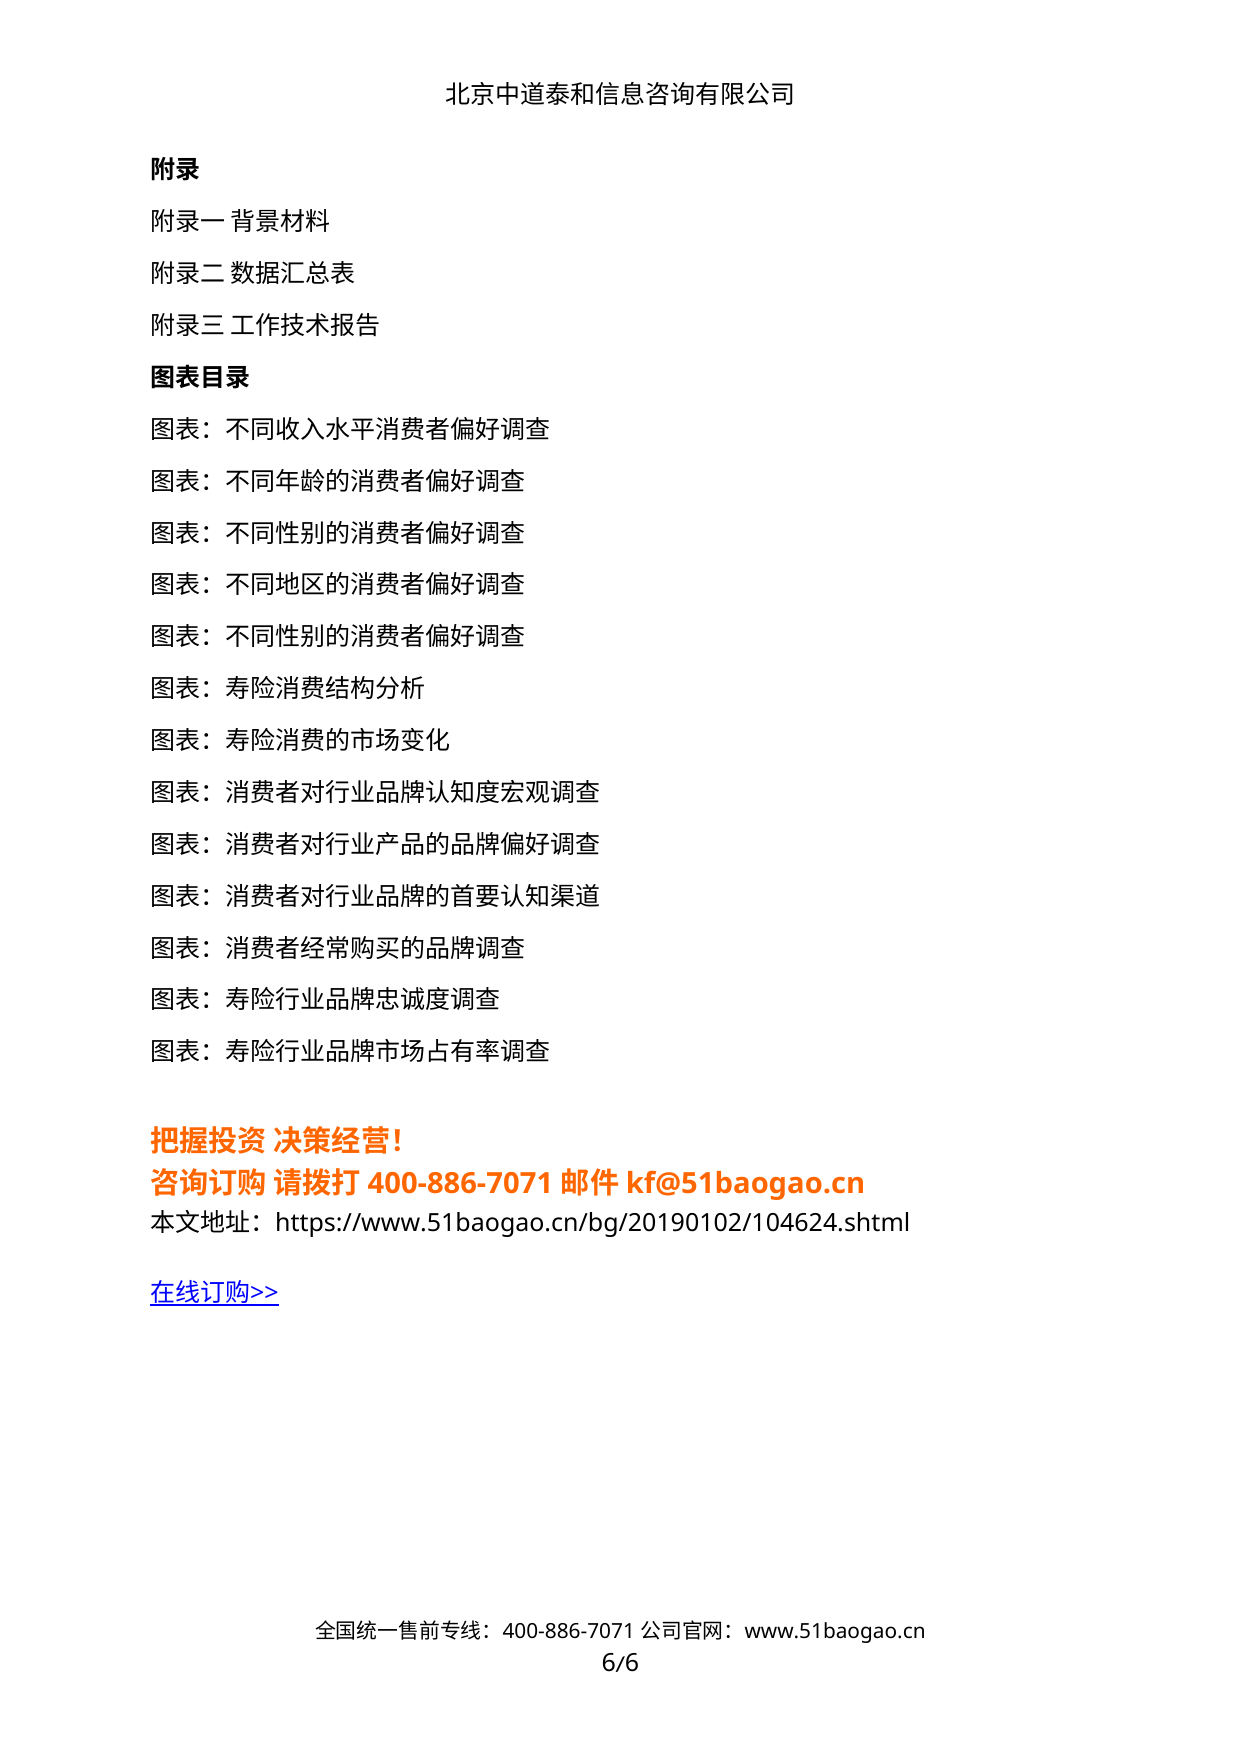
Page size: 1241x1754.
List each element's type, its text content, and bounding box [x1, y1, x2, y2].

text 图表：消费者对行业产品的品牌偏好调查 [150, 824, 1090, 861]
text 图表：寿险消费的市场变化 [150, 721, 1090, 757]
text 在线订购>> [150, 1239, 1090, 1309]
text 图表：寿险行业品牌市场占有率调查 [150, 1032, 1090, 1068]
text 图表：消费者经常购买的品牌调查 [150, 928, 1090, 964]
text 图表：消费者对行业品牌的首要认知渠道 [150, 876, 1090, 912]
text 图表：不同性别的消费者偏好调查 [150, 513, 1090, 549]
text 附录二 数据汇总表 [150, 254, 1090, 290]
text 图表：不同性别的消费者偏好调查 [150, 617, 1090, 653]
text 附录一 背景材料 [150, 202, 1090, 238]
text 图表：消费者对行业品牌认知度宏观调查 [150, 772, 1090, 809]
text 图表：寿险消费结构分析 [150, 669, 1090, 705]
text 图表：不同收入水平消费者偏好调查 [150, 409, 1090, 446]
text 图表：寿险行业品牌忠诚度调查 [150, 980, 1090, 1016]
text 附录 [150, 150, 1090, 186]
text 把握投资 决策经营！咨询订购 请拨打 400-886-7071 邮件 kf@51baogao.cn本文地址：https://www.51baogao.cn/bg/20190102/104624.shtml [150, 1084, 1090, 1239]
text 附录三 工作技术报告 [150, 306, 1090, 342]
text 图表：不同年龄的消费者偏好调查 [150, 461, 1090, 497]
text 图表目录 [150, 357, 1090, 394]
text 图表：不同地区的消费者偏好调查 [150, 565, 1090, 601]
